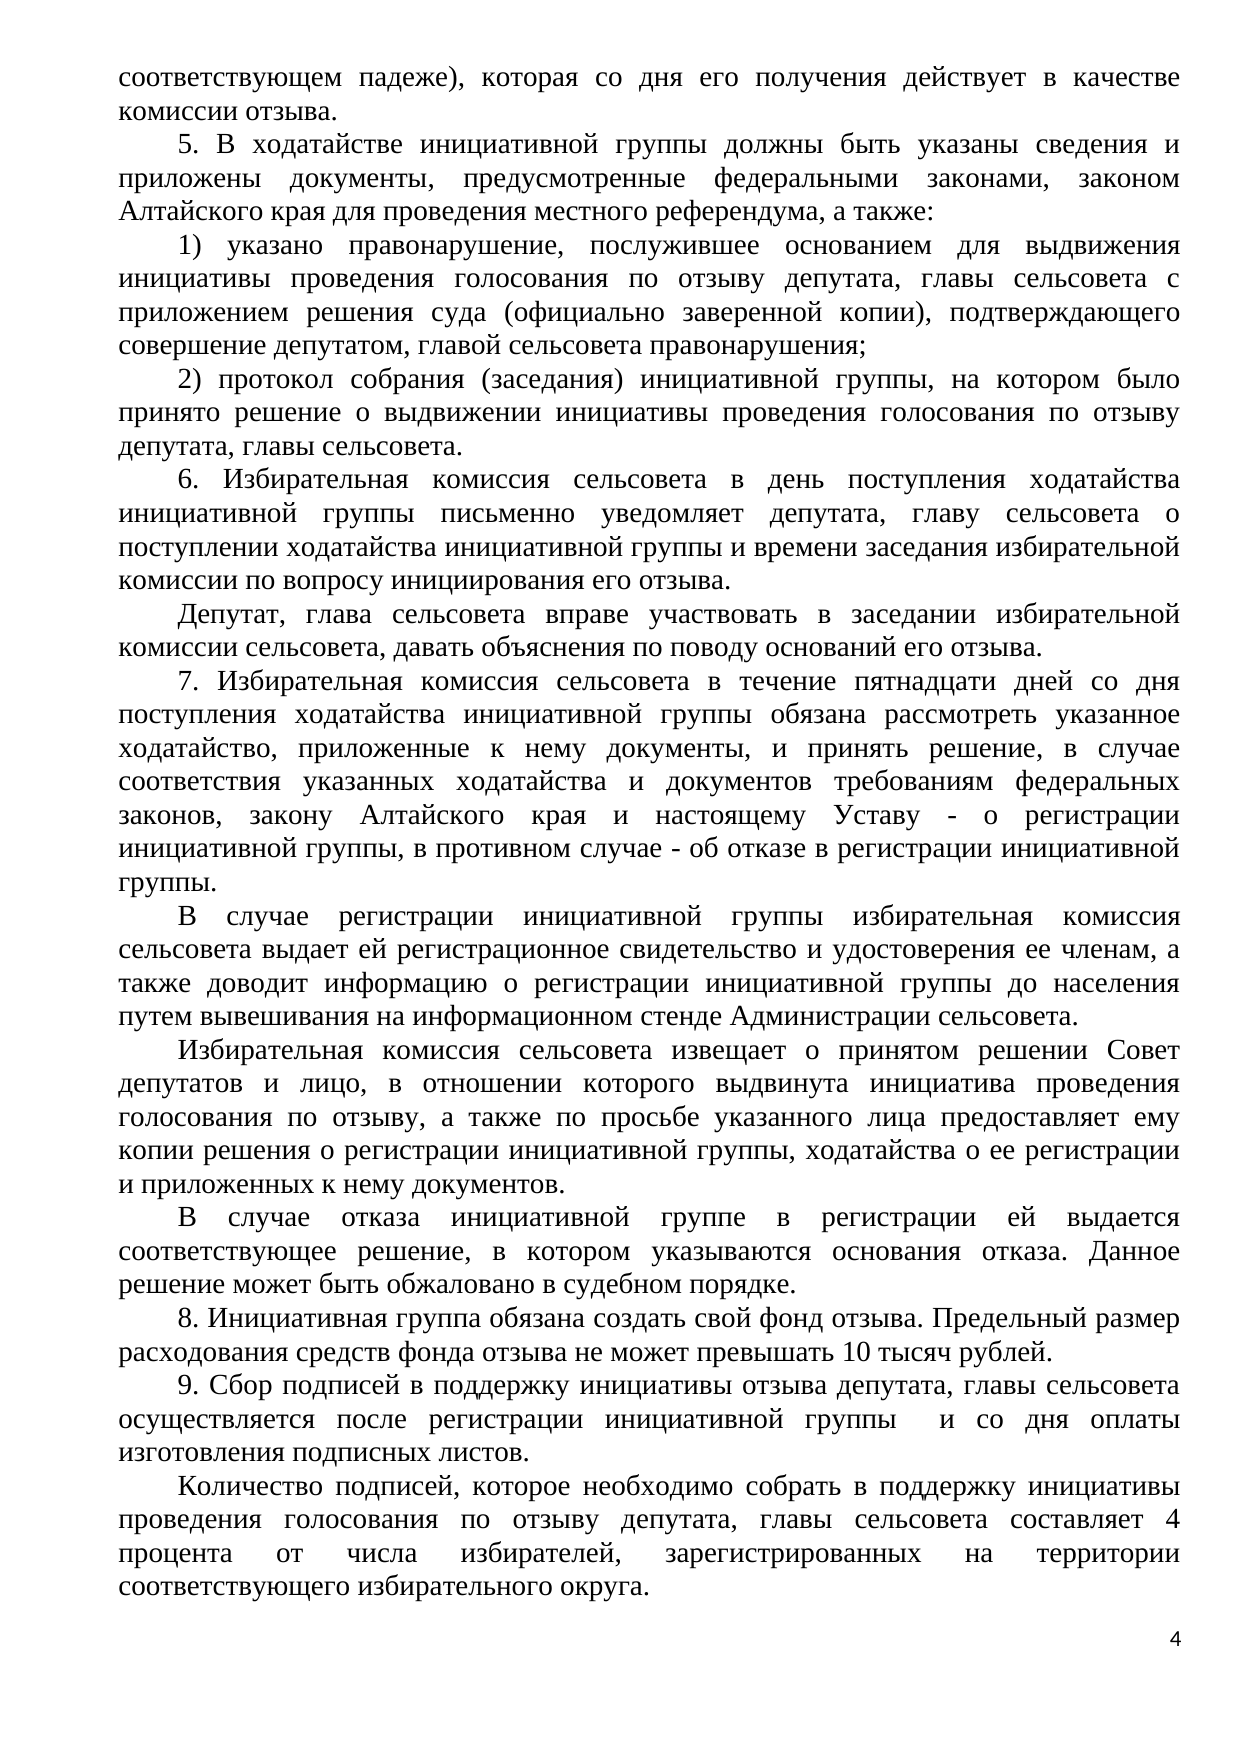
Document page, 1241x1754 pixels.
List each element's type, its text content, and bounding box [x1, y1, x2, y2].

text 5. В ходатайстве инициативной группы должны быть указаны сведения и приложены документы, предусмотренные федеральными законами, законом Алтайского края для проведения местного референдума, а также: [118, 126, 1181, 227]
text 6. Избирательная комиссия сельсовета в день поступления ходатайства инициативной группы письменно уведомляет депутата, главу сельсовета о поступлении ходатайства инициативной группы и времени заседания избирательной комиссии по вопросу инициирования его отзыва. [118, 462, 1181, 596]
text 9. Сбор подписей в поддержку инициативы отзыва депутата, главы сельсовета осуществляется после регистрации инициативной группы и со дня оплаты изготовления подписных листов. [118, 1367, 1181, 1468]
text 1) указано правонарушение, послужившее основанием для выдвижения инициативы проведения голосования по отзыву депутата, главы сельсовета с приложением решения суда (официально заверенной копии), подтверждающего совершение депутатом, главой сельсовета правонарушения; [118, 227, 1181, 361]
text 2) протокол собрания (заседания) инициативной группы, на котором было принято решение о выдвижении инициативы проведения голосования по отзыву депутата, главы сельсовета. [118, 361, 1181, 462]
text 7. Избирательная комиссия сельсовета в течение пятнадцати дней со дня поступления ходатайства инициативной группы обязана рассмотреть указанное ходатайство, приложенные к нему документы, и принять решение, в случае соответствия указанных ходатайства и документов требованиям федеральных законов, закону Алтайского края и настоящему Уставу - о регистрации инициативной группы, в противном случае - об отказе в регистрации инициативной группы. [118, 663, 1181, 898]
text В случае отказа инициативной группе в регистрации ей выдается соответствующее решение, в котором указываются основания отказа. Данное решение может быть обжаловано в судебном порядке. [118, 1199, 1181, 1300]
text Количество подписей, которое необходимо собрать в поддержку инициативы проведения голосования по отзыву депутата, главы сельсовета составляет 4 процента от числа избирателей, зарегистрированных на территории соответствующего избирательного округа. [118, 1468, 1181, 1602]
text 8. Инициативная группа обязана создать свой фонд отзыва. Предельный размер расходования средств фонда отзыва не может превышать 10 тысяч рублей. [118, 1300, 1181, 1367]
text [118, 59, 1181, 126]
text Избирательная комиссия сельсовета извещает о принятом решении Совет депутатов и лицо, в отношении которого выдвинута инициатива проведения голосования по отзыву, а также по просьбе указанного лица предоставляет ему копии решения о регистрации инициативной группы, ходатайства о ее регистрации и приложенных к нему документов. [118, 1032, 1181, 1199]
text Депутат, глава сельсовета вправе участвовать в заседании избирательной комиссии сельсовета, давать объяснения по поводу оснований его отзыва. [118, 596, 1181, 663]
text В случае регистрации инициативной группы избирательная комиссия сельсовета выдает ей регистрационное свидетельство и удостоверения ее членам, а также доводит информацию о регистрации инициативной группы до населения путем вывешивания на информационном стенде Администрации сельсовета. [118, 898, 1181, 1032]
